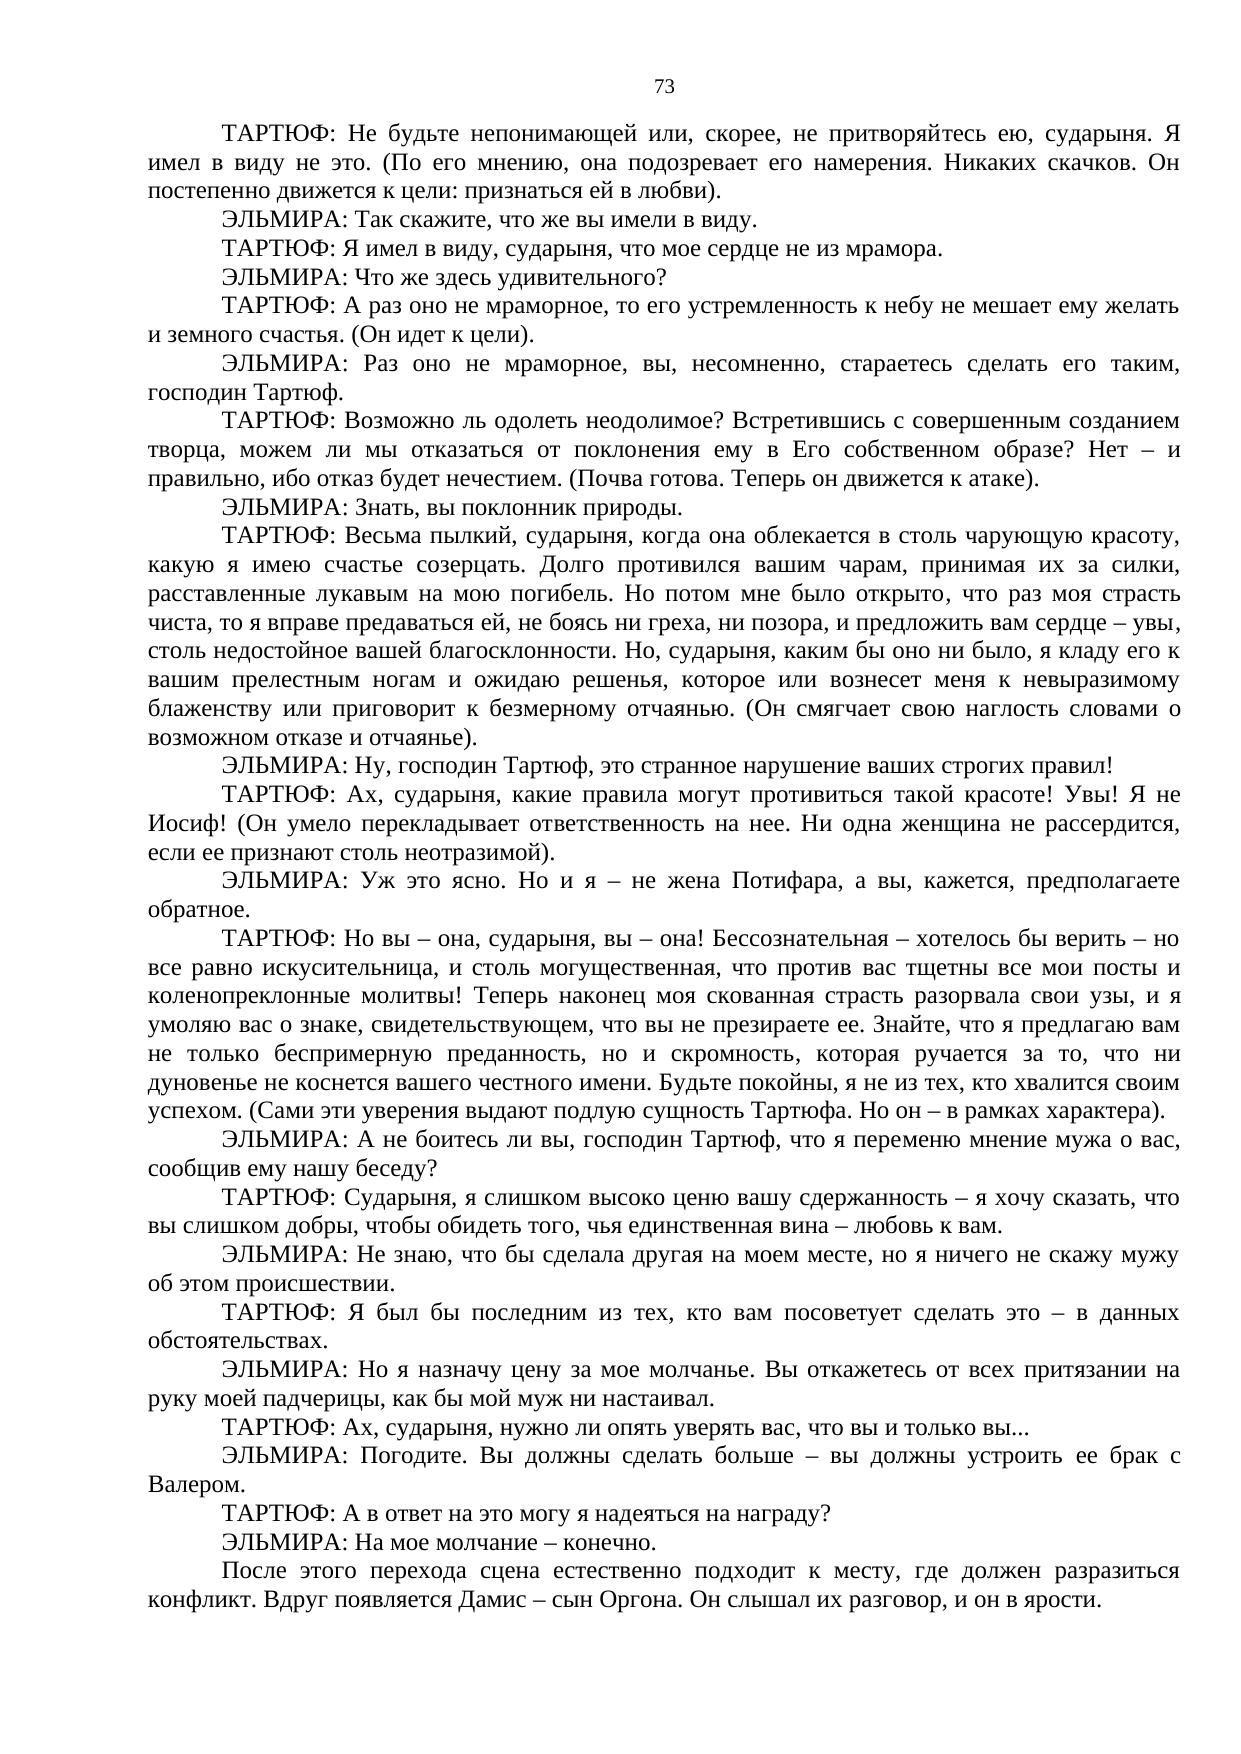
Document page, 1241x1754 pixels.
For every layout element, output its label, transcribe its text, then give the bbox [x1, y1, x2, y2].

text ЭЛЬМИРА: Что же здесь удивительного? [148, 262, 1181, 291]
text ТАРТЮФ: Я имел в виду, сударыня, что мое сердце не из мрамора. [148, 233, 1181, 262]
text ТАРТЮФ: А в ответ на это могу я надеяться на награду? [148, 1498, 1181, 1527]
text ЭЛЬМИРА: Раз оно не мраморное, вы, несомненно, стараетесь сделать его таким, господин Тартюф. [148, 348, 1181, 406]
text После этого перехода сцена естественно подходит к месту, где должен разразиться конфликт. Вдруг появляется Дамис – сын Оргона. Он слышал их разговор, и он в ярости. [148, 1556, 1181, 1613]
text ТАРТЮФ: Не будьте непонимающей или, скорее, не притворяйтесь ею, сударыня. Я имел в виду не это. (По его мнению, она подозревает его намерения. Никаких скачков. Он постепенно движется к цели: признаться ей в любви). [148, 118, 1181, 204]
text ТАРТЮФ: Сударыня, я слишком высоко ценю вашу сдержанность – я хочу сказать, что вы слишком добры, чтобы обидеть того, чья единственная вина – любовь к вам. [148, 1182, 1181, 1239]
text ТАРТЮФ: Весьма пылкий, сударыня, когда она облекается в столь чарующую красоту, какую я имею счастье созерцать. Долго противился вашим чарам, принимая их за силки, расставленные лукавым на мою погибель. Но потом мне было открыто, что раз моя страсть чиста, то я вправе предаваться ей, не боясь ни греха, ни позора, и предложить вам сердце – увы, столь недостойное вашей благосклонности. Но, сударыня, каким бы оно ни было, я кладу его к вашим прелестным ногам и ожидаю решенья, которое или вознесет меня к невыразимому блаженству или приговорит к безмерному отчаянью. (Он смягчает свою наглость словами о возможном отказе и отчаянье). [148, 521, 1181, 751]
text ЭЛЬМИРА: Не знаю, что бы сделала другая на моем месте, но я ничего не скажу мужу об этом происшествии. [148, 1239, 1181, 1297]
text ЭЛЬМИРА: Но я назначу цену за мое молчанье. Вы откажетесь от всех притязании на руку моей падчерицы, как бы мой муж ни настаивал. [148, 1354, 1181, 1412]
text ТАРТЮФ: Но вы – она, сударыня, вы – она! Бессознательная – хотелось бы верить – но все равно искусительница, и столь могущественная, что против вас тщетны все мои посты и коленопреклонные молитвы! Теперь наконец моя скованная страсть разорвала свои узы, и я умоляю вас о знаке, свидетельствующем, что вы не презираете ее. Знайте, что я предлагаю вам не только беспримерную преданность, но и скромность, которая ручается за то, что ни дуновенье не коснется вашего честного имени. Будьте покойны, я не из тех, кто хвалится своим успехом. (Сами эти уверения выдают подлую сущность Тартюфа. Но он – в рамках характера). [148, 923, 1181, 1124]
text ТАРТЮФ: Я был бы последним из тех, кто вам посоветует сделать это – в данных обстоятельствах. [148, 1297, 1181, 1354]
text ЭЛЬМИРА: Погодите. Вы должны сделать больше – вы должны устроить ее брак с Валером. [148, 1441, 1181, 1498]
text ТАРТЮФ: Возможно ль одолеть неодолимое? Встретившись с совершенным созданием творца, можем ли мы отказаться от поклонения ему в Его собственном образе? Нет – и правильно, ибо отказ будет нечестием. (Почва готова. Теперь он движется к атаке). [148, 406, 1181, 492]
text ТАРТЮФ: Ах, сударыня, нужно ли опять уверять вас, что вы и только вы... [148, 1412, 1181, 1441]
text ЭЛЬМИРА: На мое молчание – конечно. [148, 1527, 1181, 1556]
text ЭЛЬМИРА: Уж это ясно. Но и я – не жена Потифара, а вы, кажется, предполагаете обратное. [148, 866, 1181, 923]
text ТАРТЮФ: А раз оно не мраморное, то его устремленность к небу не мешает ему желать и земного счастья. (Он идет к цели). [148, 291, 1181, 348]
text ЭЛЬМИРА: Знать, вы поклонник природы. [148, 492, 1181, 521]
text ТАРТЮФ: Ах, сударыня, какие правила могут противиться такой красоте! Увы! Я не Иосиф! (Он умело перекладывает ответственность на нее. Ни одна женщина не рассердится, если ее признают столь неотразимой). [148, 779, 1181, 866]
text ЭЛЬМИРА: Ну, господин Тартюф, это странное нарушение ваших строгих правил! [148, 751, 1181, 779]
text ЭЛЬМИРА: Так скажите, что же вы имели в виду. [148, 204, 1181, 233]
text ЭЛЬМИРА: А не боитесь ли вы, господин Тартюф, что я переменю мнение мужа о вас, сообщив ему нашу беседу? [148, 1124, 1181, 1182]
